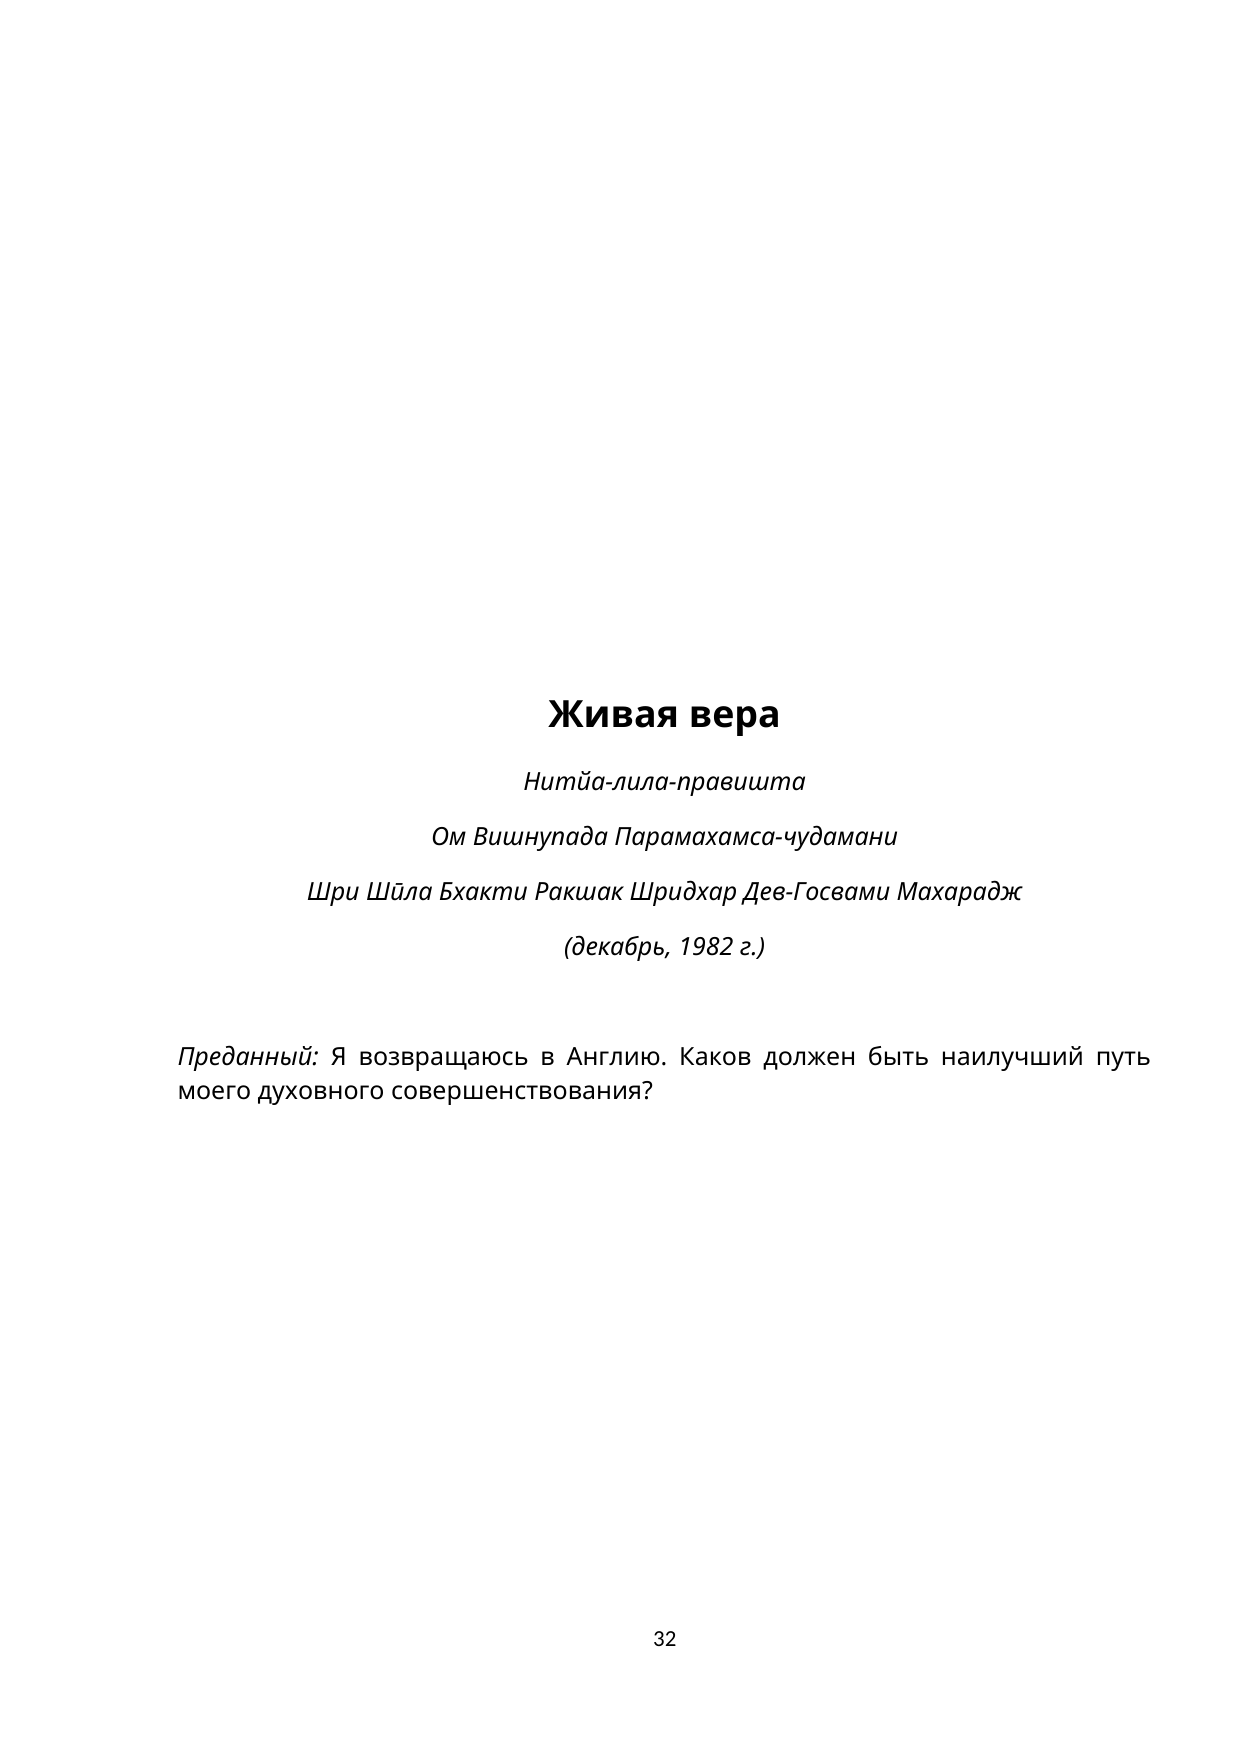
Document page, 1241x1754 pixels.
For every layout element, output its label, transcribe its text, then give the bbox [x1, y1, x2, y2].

text Ом Вишнупада Парамахамса-чудамани [177, 819, 1152, 853]
text Живая вера [177, 687, 1152, 738]
text (декабрь, 1982 г.) [177, 928, 1152, 963]
text Нитйа-лила-правишта [177, 764, 1152, 798]
text Преданный: Я возвращаюсь в Англию. Каков должен быть наилучший путь моего духовного совершенствования? [177, 1038, 1152, 1106]
text Шри Шӣла Бхакти Ракшак Шридхар Дев-Госвами Махарадж [177, 874, 1152, 908]
